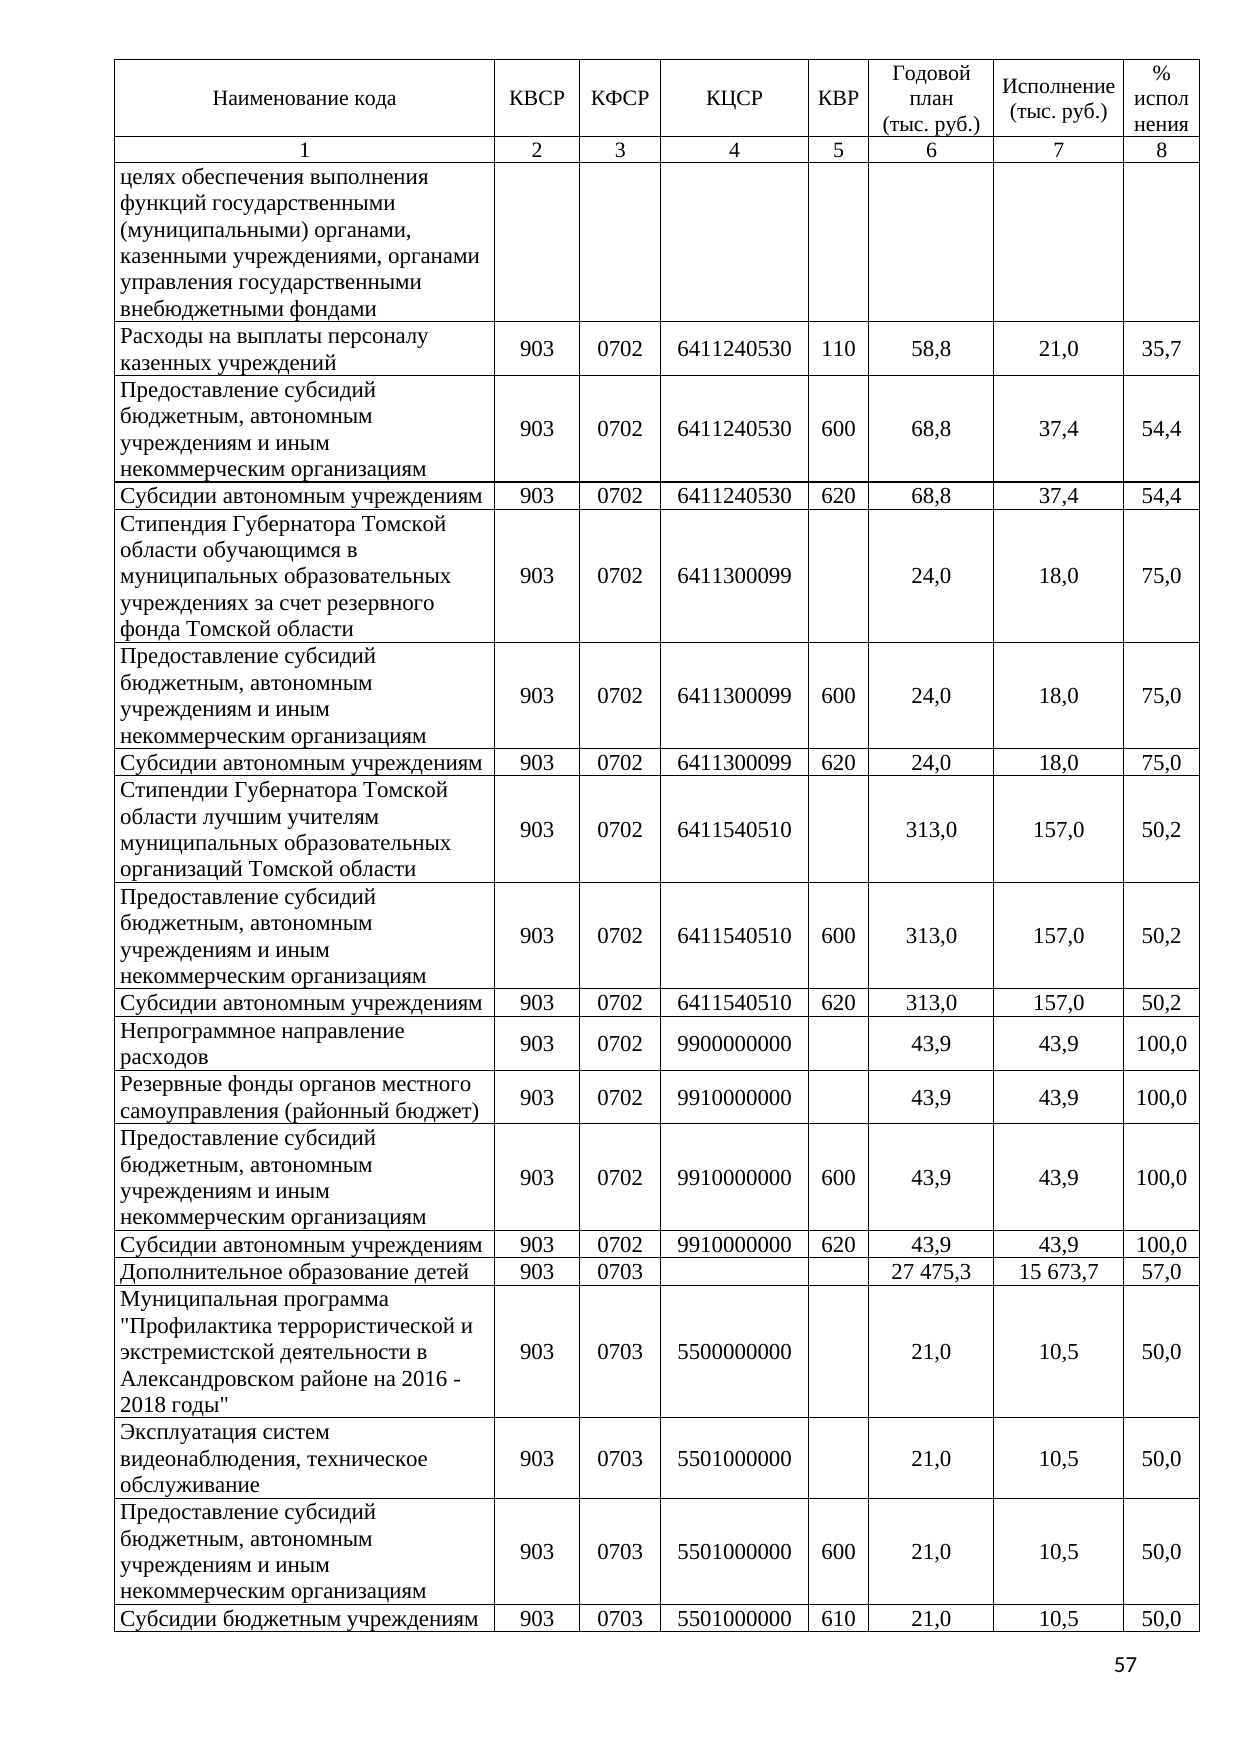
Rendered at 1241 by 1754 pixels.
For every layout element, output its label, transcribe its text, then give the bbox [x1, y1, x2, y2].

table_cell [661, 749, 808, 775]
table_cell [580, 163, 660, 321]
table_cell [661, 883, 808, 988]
table_cell 8 [1124, 137, 1199, 162]
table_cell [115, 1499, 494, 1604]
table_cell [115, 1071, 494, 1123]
table_cell 2 [495, 137, 579, 162]
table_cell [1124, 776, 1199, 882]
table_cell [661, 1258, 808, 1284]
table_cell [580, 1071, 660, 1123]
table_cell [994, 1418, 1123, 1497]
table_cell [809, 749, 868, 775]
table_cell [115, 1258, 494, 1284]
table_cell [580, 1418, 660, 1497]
table_header КЦСР [661, 60, 808, 136]
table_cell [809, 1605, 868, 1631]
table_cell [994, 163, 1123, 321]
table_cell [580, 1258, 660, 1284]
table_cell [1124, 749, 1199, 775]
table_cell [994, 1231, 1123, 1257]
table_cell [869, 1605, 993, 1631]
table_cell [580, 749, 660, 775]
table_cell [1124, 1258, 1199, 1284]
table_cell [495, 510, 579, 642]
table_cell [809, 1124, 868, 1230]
table_header КВР [809, 60, 868, 136]
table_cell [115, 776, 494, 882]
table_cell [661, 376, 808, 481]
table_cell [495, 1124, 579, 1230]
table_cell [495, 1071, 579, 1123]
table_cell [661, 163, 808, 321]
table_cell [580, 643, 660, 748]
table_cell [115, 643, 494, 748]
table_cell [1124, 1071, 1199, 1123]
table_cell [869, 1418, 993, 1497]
table_cell 6 [869, 137, 993, 162]
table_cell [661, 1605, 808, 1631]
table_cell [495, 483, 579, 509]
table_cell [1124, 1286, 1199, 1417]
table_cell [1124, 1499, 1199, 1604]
table_header КВСР [495, 60, 579, 136]
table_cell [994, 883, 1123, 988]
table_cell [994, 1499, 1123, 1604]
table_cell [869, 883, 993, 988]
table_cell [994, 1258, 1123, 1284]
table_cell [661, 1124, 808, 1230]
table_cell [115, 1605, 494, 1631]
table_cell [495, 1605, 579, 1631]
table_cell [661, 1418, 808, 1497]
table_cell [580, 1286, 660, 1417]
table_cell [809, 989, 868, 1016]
table_header Исполнение (тыс. руб.) [994, 60, 1123, 136]
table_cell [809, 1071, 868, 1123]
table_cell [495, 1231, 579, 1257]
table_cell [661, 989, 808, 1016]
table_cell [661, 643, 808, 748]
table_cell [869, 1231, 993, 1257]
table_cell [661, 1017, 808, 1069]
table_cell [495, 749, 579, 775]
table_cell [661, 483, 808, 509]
table_header Наименование кода [115, 60, 494, 136]
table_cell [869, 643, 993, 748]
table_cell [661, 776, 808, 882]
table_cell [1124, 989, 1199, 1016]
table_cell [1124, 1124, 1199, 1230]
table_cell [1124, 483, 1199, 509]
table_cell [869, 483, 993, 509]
table_cell 7 [994, 137, 1123, 162]
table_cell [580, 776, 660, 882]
table_cell 1 [115, 137, 494, 162]
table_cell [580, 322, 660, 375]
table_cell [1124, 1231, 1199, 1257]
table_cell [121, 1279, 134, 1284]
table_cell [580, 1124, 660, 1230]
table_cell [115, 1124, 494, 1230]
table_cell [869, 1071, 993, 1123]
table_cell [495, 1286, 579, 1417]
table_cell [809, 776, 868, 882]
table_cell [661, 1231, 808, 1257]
table_cell 3 [580, 137, 660, 162]
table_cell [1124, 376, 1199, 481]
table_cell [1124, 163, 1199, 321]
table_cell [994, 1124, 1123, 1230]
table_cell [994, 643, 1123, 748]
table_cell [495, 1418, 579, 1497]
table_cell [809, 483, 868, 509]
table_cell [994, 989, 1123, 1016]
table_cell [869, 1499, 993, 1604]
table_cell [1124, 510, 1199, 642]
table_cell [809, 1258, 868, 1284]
table_header % исполнения [1124, 60, 1199, 136]
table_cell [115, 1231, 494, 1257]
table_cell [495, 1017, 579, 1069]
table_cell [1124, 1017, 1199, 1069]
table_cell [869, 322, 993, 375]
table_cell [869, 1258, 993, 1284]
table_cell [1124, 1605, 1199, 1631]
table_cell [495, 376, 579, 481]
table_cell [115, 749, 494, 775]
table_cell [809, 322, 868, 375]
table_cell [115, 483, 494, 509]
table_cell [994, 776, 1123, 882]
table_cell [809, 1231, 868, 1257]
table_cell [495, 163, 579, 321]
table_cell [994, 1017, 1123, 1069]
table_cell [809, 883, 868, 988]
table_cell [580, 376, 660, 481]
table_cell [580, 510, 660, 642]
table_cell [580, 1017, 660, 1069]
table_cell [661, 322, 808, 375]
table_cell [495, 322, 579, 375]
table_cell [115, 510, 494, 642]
table_header КФСР [580, 60, 660, 136]
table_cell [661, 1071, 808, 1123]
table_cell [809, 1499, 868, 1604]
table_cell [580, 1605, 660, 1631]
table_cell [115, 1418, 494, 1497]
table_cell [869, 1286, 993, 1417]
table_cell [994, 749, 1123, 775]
table_header Годовой план (тыс. руб.) [869, 60, 993, 136]
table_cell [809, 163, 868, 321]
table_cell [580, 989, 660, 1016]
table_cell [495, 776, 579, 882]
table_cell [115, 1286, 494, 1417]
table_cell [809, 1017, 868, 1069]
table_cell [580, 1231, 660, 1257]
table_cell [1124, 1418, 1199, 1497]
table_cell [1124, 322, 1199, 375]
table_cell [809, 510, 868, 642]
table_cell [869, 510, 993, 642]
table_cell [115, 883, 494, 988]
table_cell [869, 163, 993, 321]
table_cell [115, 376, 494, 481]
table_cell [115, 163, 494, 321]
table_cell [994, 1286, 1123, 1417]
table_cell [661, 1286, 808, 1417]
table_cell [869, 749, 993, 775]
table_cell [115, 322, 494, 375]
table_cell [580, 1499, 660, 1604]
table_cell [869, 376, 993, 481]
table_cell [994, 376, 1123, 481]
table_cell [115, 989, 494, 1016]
table_cell 4 [661, 137, 808, 162]
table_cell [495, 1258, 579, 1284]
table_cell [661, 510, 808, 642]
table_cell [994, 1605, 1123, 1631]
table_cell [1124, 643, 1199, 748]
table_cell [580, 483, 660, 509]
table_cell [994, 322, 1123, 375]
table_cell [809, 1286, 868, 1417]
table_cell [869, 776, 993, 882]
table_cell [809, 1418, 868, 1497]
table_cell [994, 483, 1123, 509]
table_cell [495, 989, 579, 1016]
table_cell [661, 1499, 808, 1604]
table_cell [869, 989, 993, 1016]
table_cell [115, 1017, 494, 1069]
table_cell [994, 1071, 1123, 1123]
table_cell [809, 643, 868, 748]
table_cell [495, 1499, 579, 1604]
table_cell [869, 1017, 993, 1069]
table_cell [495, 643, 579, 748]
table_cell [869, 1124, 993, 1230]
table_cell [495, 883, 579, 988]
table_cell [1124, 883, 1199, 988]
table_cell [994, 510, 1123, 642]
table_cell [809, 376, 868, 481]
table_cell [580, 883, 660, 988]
table_cell 5 [809, 137, 868, 162]
